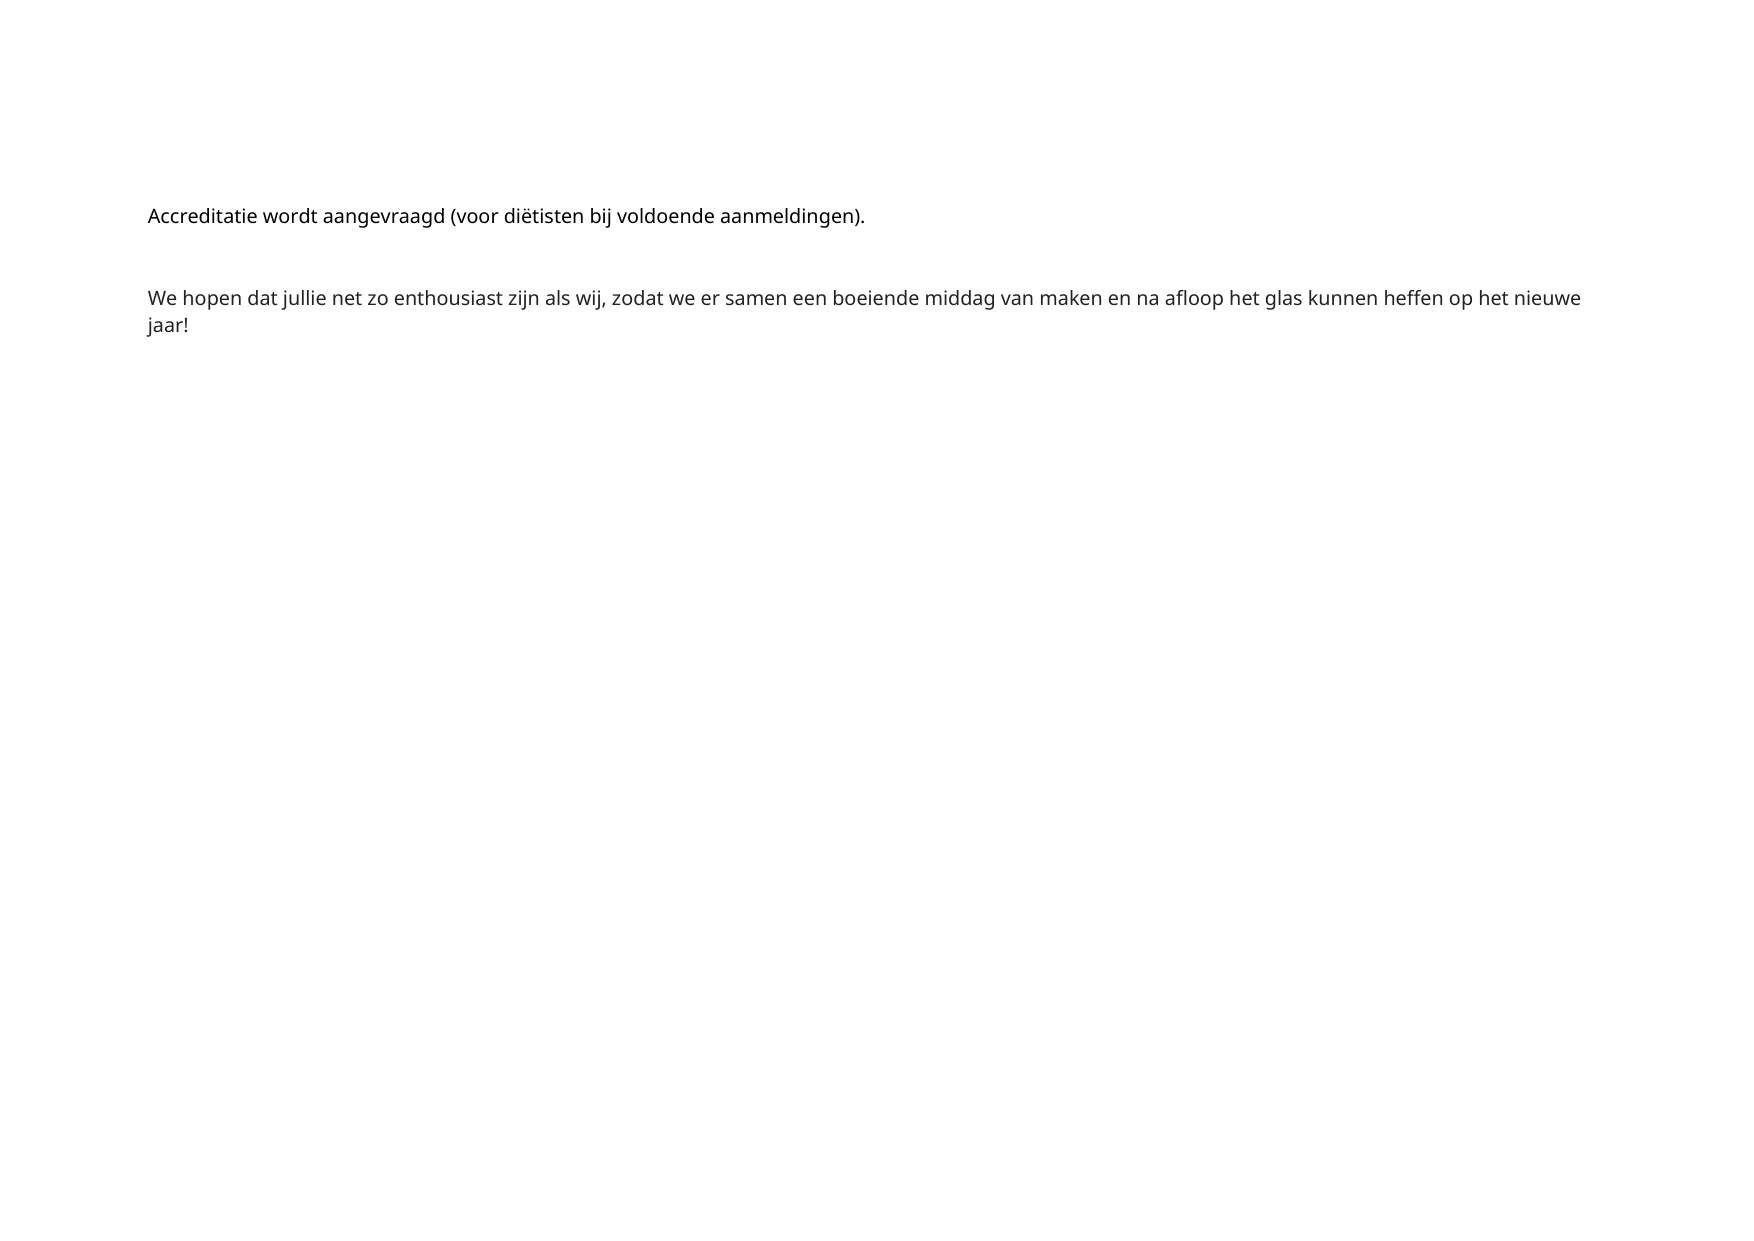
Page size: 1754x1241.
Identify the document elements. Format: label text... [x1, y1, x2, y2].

text Accreditatie wordt aangevraagd (voor diëtisten bij voldoende aanmeldingen). [148, 203, 1606, 229]
text We hopen dat jullie net zo enthousiast zijn als wij, zodat we er samen een boeiende middag van maken en na afloop het glas kunnen heffen op het nieuwe jaar! [148, 284, 1606, 338]
